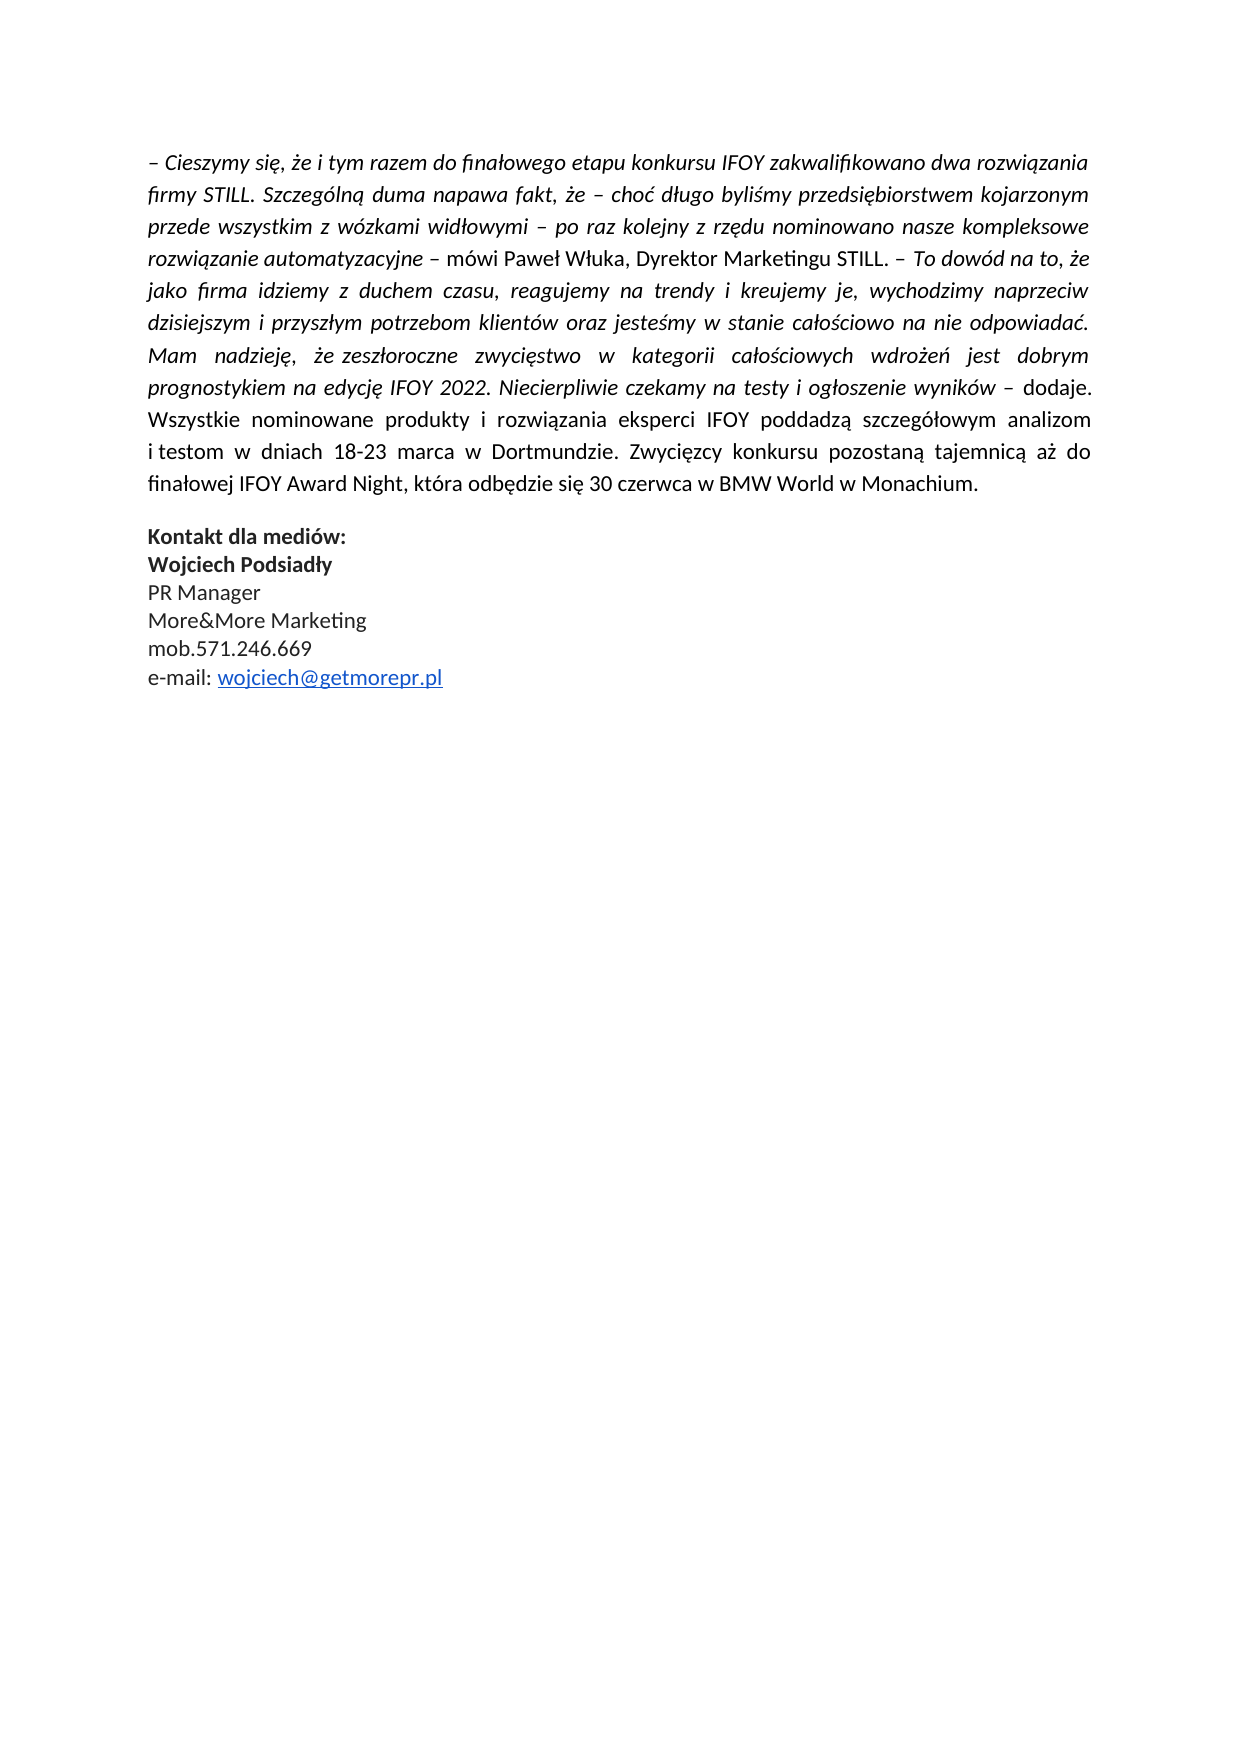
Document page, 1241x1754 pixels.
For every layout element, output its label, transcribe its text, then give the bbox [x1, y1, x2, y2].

text e-mail: wojciech@getmorepr.pl [148, 663, 1093, 691]
text PR Manager [148, 578, 1093, 607]
text More&More Marketing [148, 607, 1093, 634]
text Wojciech Podsiadły [148, 551, 1093, 578]
text Kontakt dla mediów: [148, 522, 1093, 551]
text mob.571.246.669 [148, 634, 1093, 663]
text – Cieszymy się, że i tym razem do finałowego etapu konkursu IFOY zakwalifikowano dwa rozwiązania firmy STILL. Szczególną duma napawa fakt, że – choć długo byliśmy przedsiębiorstwem kojarzonym przede wszystkim z wózkami widłowymi – po raz kolejny z rzędu nominowano nasze kompleksowe rozwiązanie automatyzacyjne – mówi Paweł Włuka, Dyrektor Marketingu STILL. – To dowód na to, że jako firma idziemy z duchem czasu, reagujemy na trendy i kreujemy je, wychodzimy naprzeciw dzisiejszym i przyszłym potrzebom klientów oraz jesteśmy w stanie całościowo na nie odpowiadać. Mam nadzieję, że zeszłoroczne zwycięstwo w kategorii całościowych wdrożeń jest dobrym prognostykiem na edycję IFOY 2022. Niecierpliwie czekamy na testy i ogłoszenie wyników – dodaje. Wszystkie nominowane produkty i rozwiązania eksperci IFOY poddadzą szczegółowym analizom i testom w dniach 18-23 marca w Dortmundzie. Zwycięzcy konkursu pozostaną tajemnicą aż do finałowej IFOY Award Night, która odbędzie się 30 czerwca w BMW World w Monachium. [148, 148, 1093, 497]
